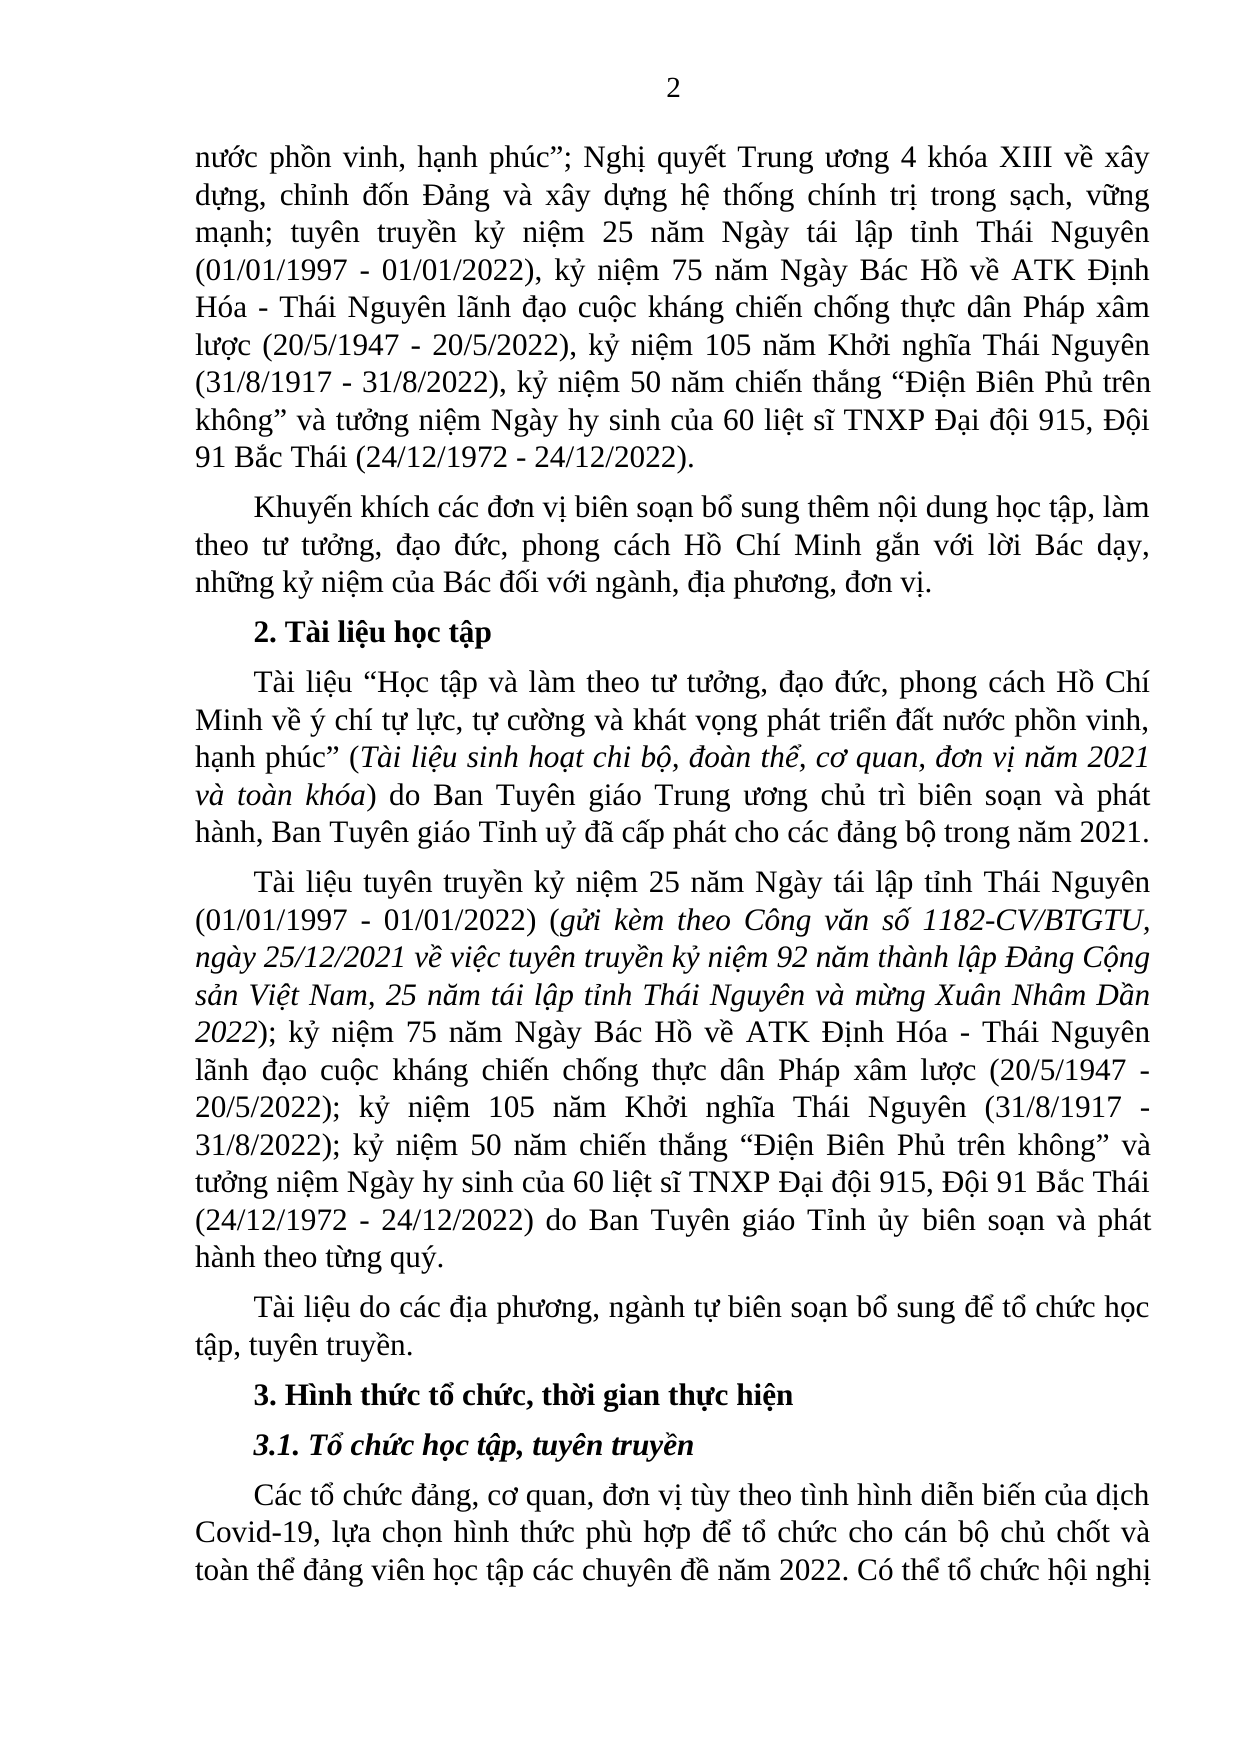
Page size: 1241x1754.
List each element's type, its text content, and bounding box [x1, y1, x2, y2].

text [195, 138, 1152, 475]
text Tài liệu “Học tập và làm theo tư tưởng, đạo đức, phong cách Hồ Chí Minh về ý chí tự lực, tự cường và khát vọng phát triển đất nước phồn vinh, hạnh phúc” (Tài liệu sinh hoạt chi bộ, đoàn thể, cơ quan, đơn vị năm 2021 và toàn khóa) do Ban Tuyên giáo Trung ương chủ trì biên soạn và phát hành, Ban Tuyên giáo Tỉnh uỷ đã cấp phát cho các đảng bộ trong năm 2021. [195, 663, 1152, 850]
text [195, 1475, 1152, 1588]
text Tài liệu tuyên truyền kỷ niệm 25 năm Ngày tái lập tỉnh Thái Nguyên (01/01/1997 - 01/01/2022) (gửi kèm theo Công văn số 1182-CV/BTGTU, ngày 25/12/2021 về việc tuyên truyền kỷ niệm 92 năm thành lập Đảng Cộng sản Việt Nam, 25 năm tái lập tỉnh Thái Nguyên và mừng Xuân Nhâm Dần 2022); kỷ niệm 75 năm Ngày Bác Hồ về ATK Định Hóa - Thái Nguyên lãnh đạo cuộc kháng chiến chống thực dân Pháp xâm lược (20/5/1947 - 20/5/2022); kỷ niệm 105 năm Khởi nghĩa Thái Nguyên (31/8/1917 - 31/8/2022); kỷ niệm 50 năm chiến thắng “Điện Biên Phủ trên không” và tưởng niệm Ngày hy sinh của 60 liệt sĩ TNXP Đại đội 915, Đội 91 Bắc Thái (24/12/1972 - 24/12/2022) do Ban Tuyên giáo Tỉnh ủy biên soạn và phát hành theo từng quý. [195, 863, 1152, 1275]
text 3. Hình thức tổ chức, thời gian thực hiện [195, 1375, 1152, 1413]
text Tài liệu do các địa phương, ngành tự biên soạn bổ sung để tổ chức học tập, tuyên truyền. [195, 1288, 1152, 1363]
text 2. Tài liệu học tập [195, 613, 1152, 650]
text Khuyến khích các đơn vị biên soạn bổ sung thêm nội dung học tập, làm theo tư tưởng, đạo đức, phong cách Hồ Chí Minh gắn với lời Bác dạy, những kỷ niệm của Bác đối với ngành, địa phương, đơn vị. [195, 488, 1152, 600]
text 3.1. Tổ chức học tập, tuyên truyền [195, 1425, 1152, 1463]
